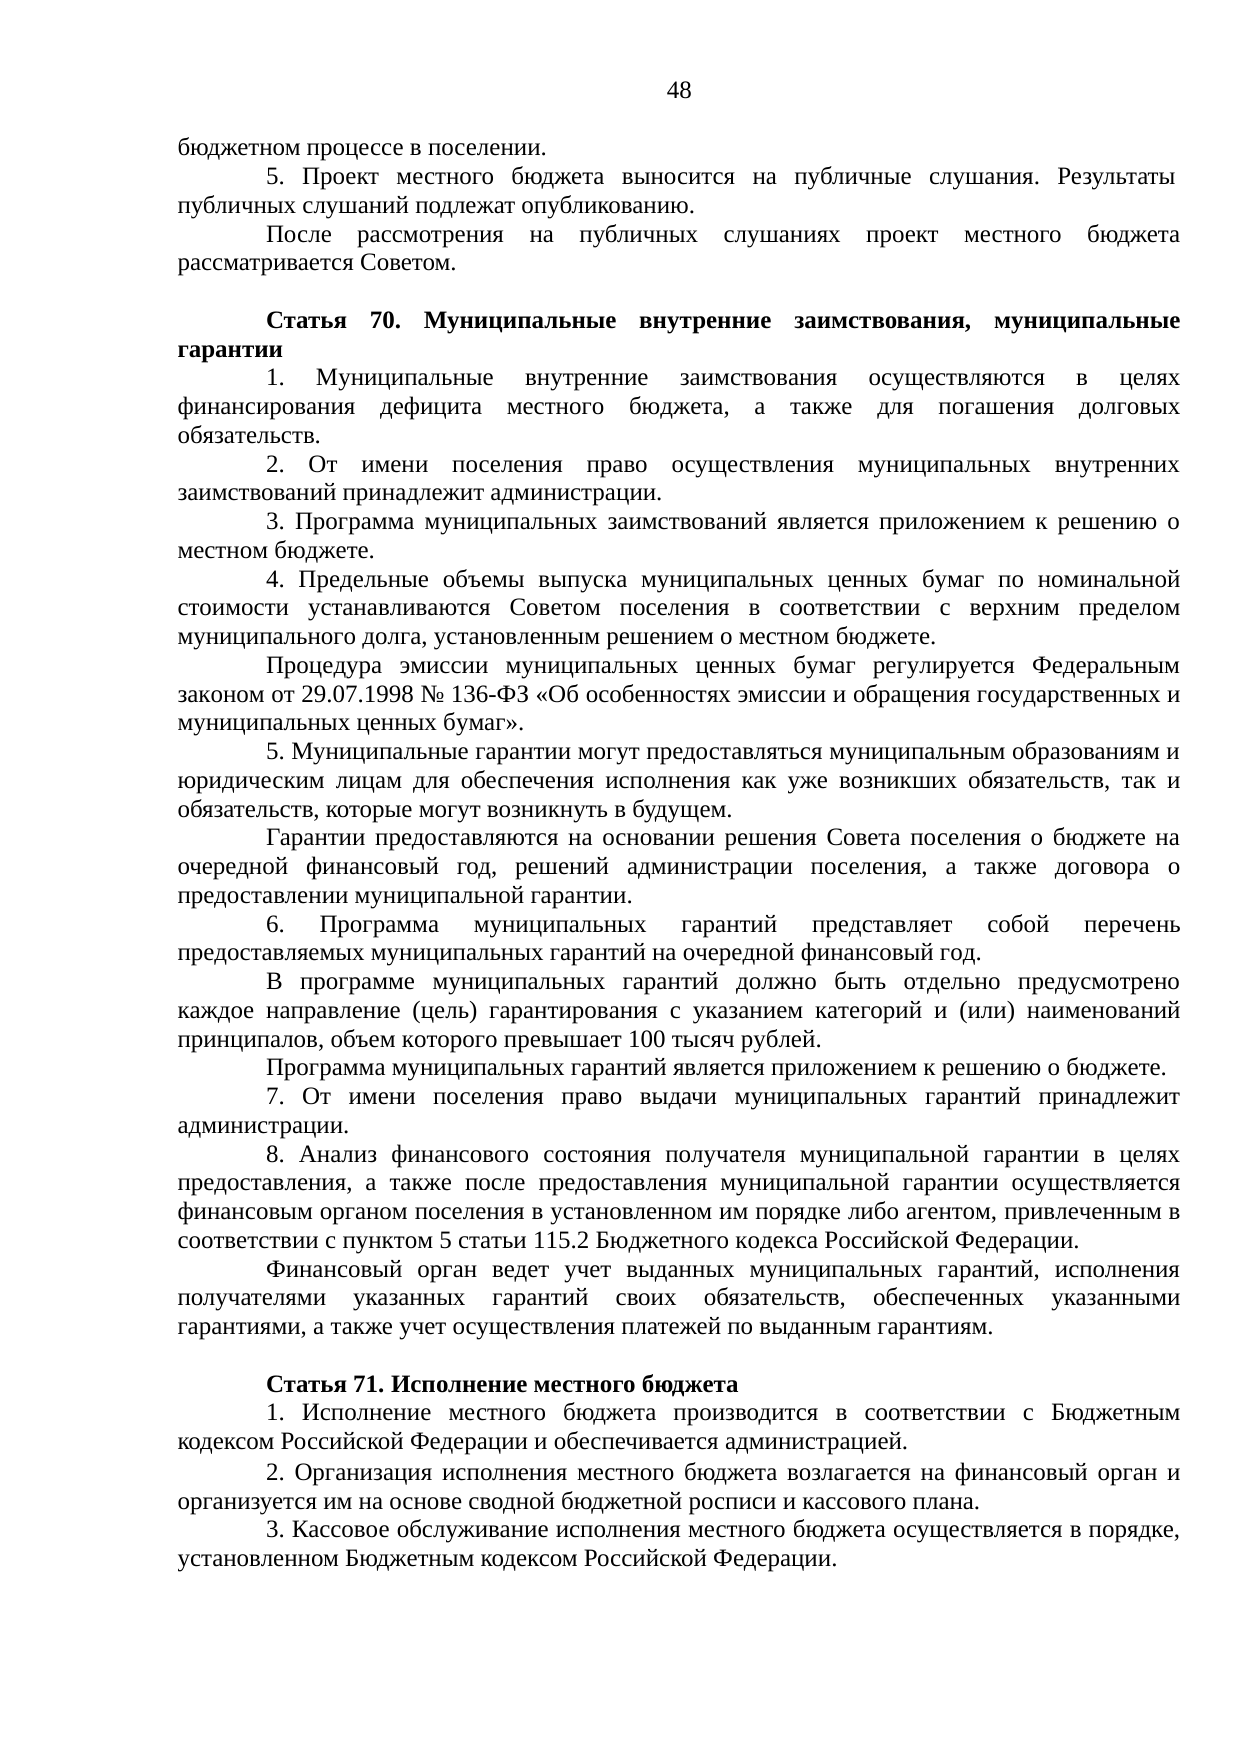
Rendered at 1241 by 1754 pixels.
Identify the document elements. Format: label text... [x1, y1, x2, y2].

text 1. Муниципальные внутренние заимствования осуществляются в целях финансирования дефицита местного бюджета, а также для погашения долговых обязательств. [177, 362, 1181, 449]
text 6. Программа муниципальных гарантий представляет собой перечень предоставляемых муниципальных гарантий на очередной финансовый год. [177, 909, 1181, 966]
text 2. Организация исполнения местного бюджета возлагается на финансовый орган и организуется им на основе сводной бюджетной росписи и кассового плана. [177, 1457, 1181, 1514]
text 4. Предельные объемы выпуска муниципальных ценных бумаг по номинальной стоимости устанавливаются Советом поселения в соответствии с верхним пределом муниципального долга, установленным решением о местном бюджете. [177, 564, 1181, 650]
text 5. Муниципальные гарантии могут предоставляться муниципальным образованиям и юридическим лицам для обеспечения исполнения как уже возникших обязательств, так и обязательств, которые могут возникнуть в будущем. [177, 736, 1181, 822]
text 8. Анализ финансового состояния получателя муниципальной гарантии в целях предоставления, а также после предоставления муниципальной гарантии осуществляется финансовым органом поселения в установленном им порядке либо агентом, привлеченным в соответствии с пунктом 5 статьи 115.2 Бюджетного кодекса Российской Федерации. [177, 1139, 1181, 1254]
text Гарантии предоставляются на основании решения Совета поселения о бюджете на очередной финансовый год, решений администрации поселения, а также договора о предоставлении муниципальной гарантии. [177, 822, 1181, 909]
text Процедура эмиссии муниципальных ценных бумаг регулируется Федеральным законом от 29.07.1998 № 136-ФЗ «Об особенностях эмиссии и обращения государственных и муниципальных ценных бумаг». [177, 650, 1181, 736]
text 7. От имени поселения право выдачи муниципальных гарантий принадлежит администрации. [177, 1081, 1181, 1139]
text 1. Исполнение местного бюджета производится в соответствии с Бюджетным кодексом Российской Федерации и обеспечивается администрацией. [177, 1397, 1181, 1455]
text Программа муниципальных гарантий является приложением к решению о бюджете. [177, 1052, 1181, 1081]
text 3. Программа муниципальных заимствований является приложением к решению о местном бюджете. [177, 506, 1181, 564]
text После рассмотрения на публичных слушаниях проект местного бюджета рассматривается Советом. [177, 219, 1181, 276]
text Финансовый орган ведет учет выданных муниципальных гарантий, исполнения получателями указанных гарантий своих обязательств, обеспеченных указанными гарантиями, а также учет осуществления платежей по выданным гарантиям. [177, 1254, 1181, 1340]
text В программе муниципальных гарантий должно быть отдельно предусмотрено каждое направление (цель) гарантирования с указанием категорий и (или) наименований принципалов, объем которого превышает 100 тысяч рублей. [177, 966, 1181, 1052]
text 2. От имени поселения право осуществления муниципальных внутренних заимствований принадлежит администрации. [177, 449, 1181, 506]
text Статья 71. Исполнение местного бюджета [177, 1369, 1181, 1397]
text 3. Кассовое обслуживание исполнения местного бюджета осуществляется в порядке, установленном Бюджетным кодексом Российской Федерации. [177, 1514, 1181, 1572]
text Статья 70. Муниципальные внутренние заимствования, муниципальные гарантии [177, 305, 1181, 362]
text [177, 132, 1176, 161]
text 5. Проект местного бюджета выносится на публичные слушания. Результаты публичных слушаний подлежат опубликованию. [177, 161, 1176, 219]
